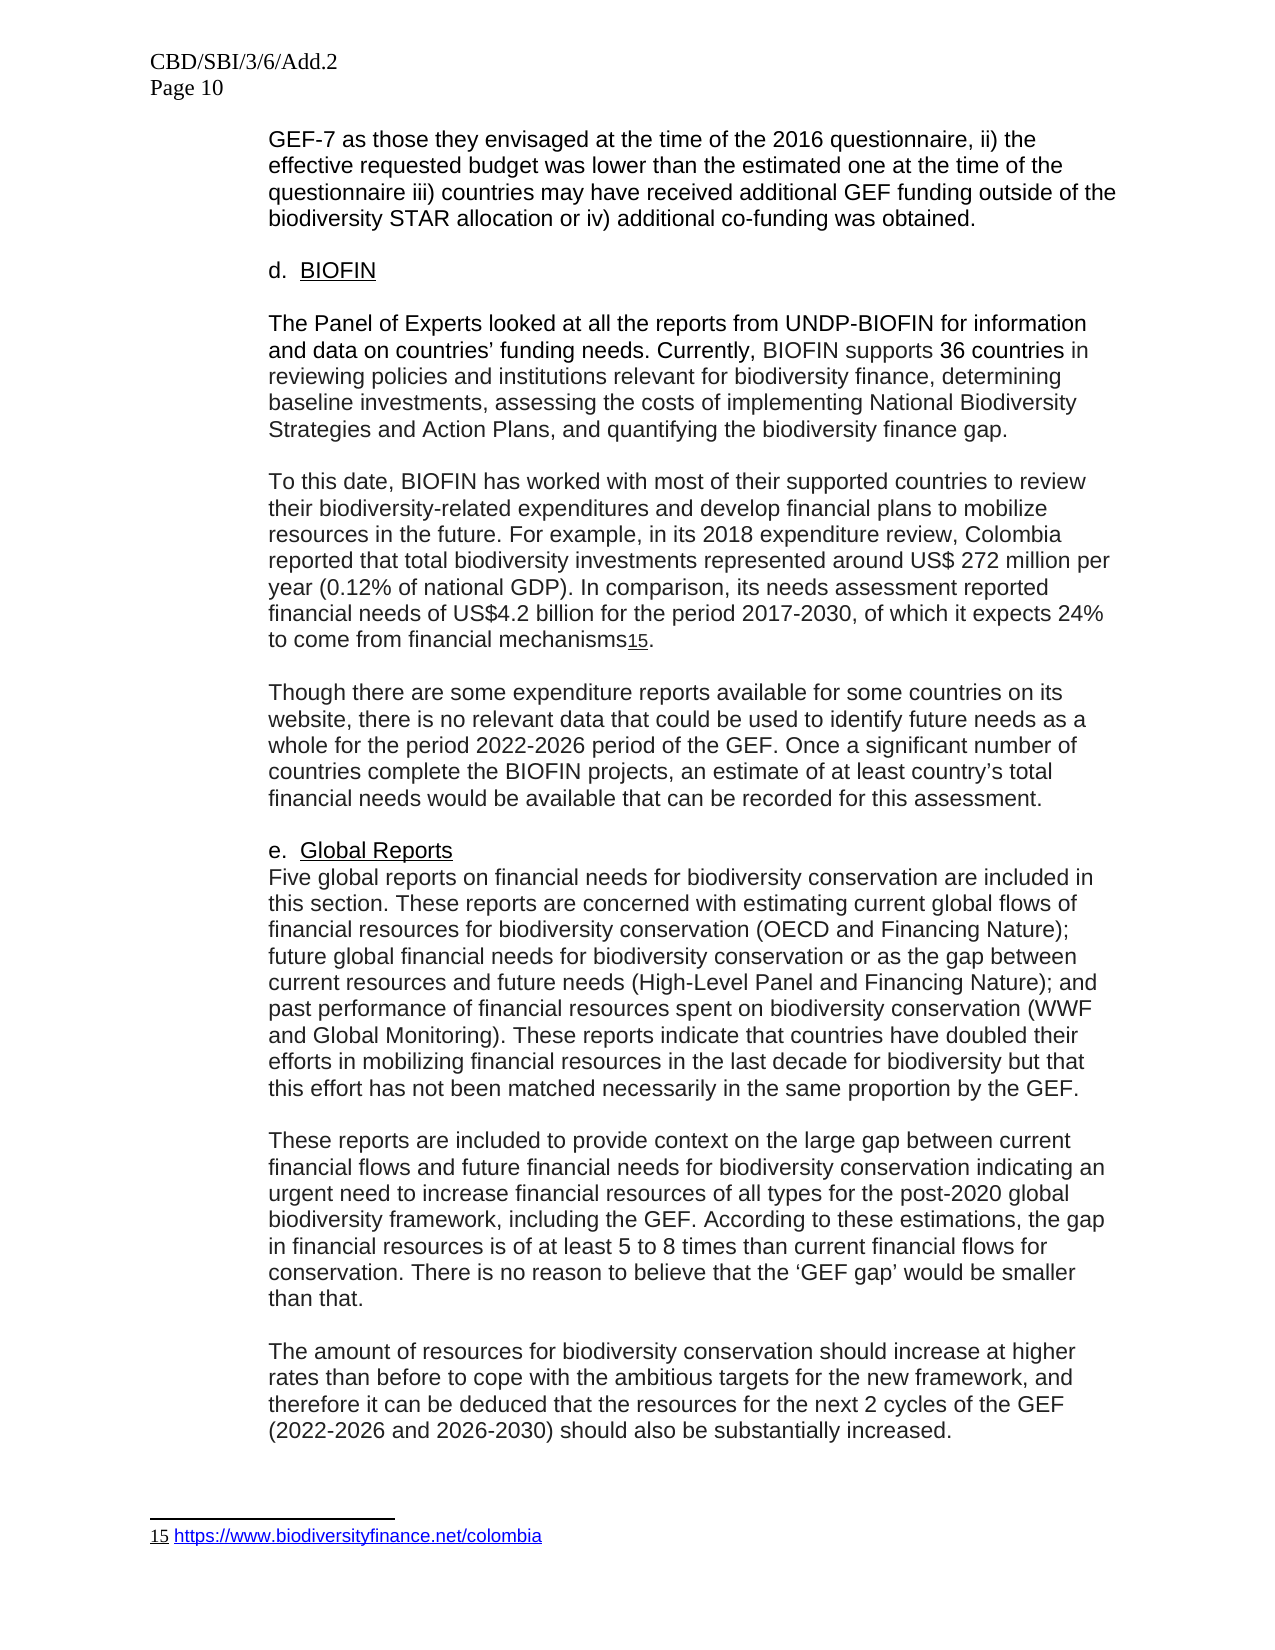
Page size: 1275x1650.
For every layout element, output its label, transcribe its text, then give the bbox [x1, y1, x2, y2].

text Five global reports on financial needs for biodiversity conservation are included in this section. These reports are concerned with estimating current global flows of financial resources for biodiversity conservation (OECD and Financing Nature); future global financial needs for biodiversity conservation or as the gap between current resources and future needs (High-Level Panel and Financing Nature); and past performance of financial resources spent on biodiversity conservation (WWF and Global Monitoring). These reports indicate that countries have doubled their efforts in mobilizing financial resources in the last decade for biodiversity but that this effort has not been matched necessarily in the same proportion by the GEF. [268, 864, 1125, 1101]
list BIOFIN [268, 257, 1125, 284]
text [268, 126, 1125, 231]
list Global Reports [268, 837, 1125, 864]
text To this date, BIOFIN has worked with most of their supported countries to review their biodiversity-related expenditures and develop financial plans to mobilize resources in the future. For example, in its 2018 expenditure review, Colombia reported that total biodiversity investments represented around US$ 272 million per year (0.12% of national GDP). In comparison, its needs assessment reported financial needs of US$4.2 billion for the period 2017-2030, of which it expects 24% to come from financial mechanisms. [268, 468, 1125, 653]
text These reports are included to provide context on the large gap between current financial flows and future financial needs for biodiversity conservation indicating an urgent need to increase financial resources of all types for the post-2020 global biodiversity framework, including the GEF. According to these estimations, the gap in financial resources is of at least 5 to 8 times than current financial flows for conservation. There is no reason to believe that the ‘GEF gap’ would be smaller than that. [268, 1127, 1125, 1312]
text The Panel of Experts looked at all the reports from UNDP-BIOFIN for information and data on countries’ funding needs. Currently, BIOFIN supports 36 countries in reviewing policies and institutions relevant for biodiversity finance, determining baseline investments, assessing the costs of implementing National Biodiversity Strategies and Action Plans, and quantifying the biodiversity finance gap. [268, 310, 1125, 442]
text The amount of resources for biodiversity conservation should increase at higher rates than before to cope with the ambitious targets for the new framework, and therefore it can be deduced that the resources for the next 2 cycles of the GEF (2022-2026 and 2026-2030) should also be substantially increased. [268, 1338, 1125, 1443]
text Though there are some expenditure reports available for some countries on its website, there is no relevant data that could be used to identify future needs as a whole for the period 2022-2026 period of the GEF. Once a significant number of countries complete the BIOFIN projects, an estimate of at least country’s total financial needs would be available that can be recorded for this assessment. [268, 679, 1125, 811]
